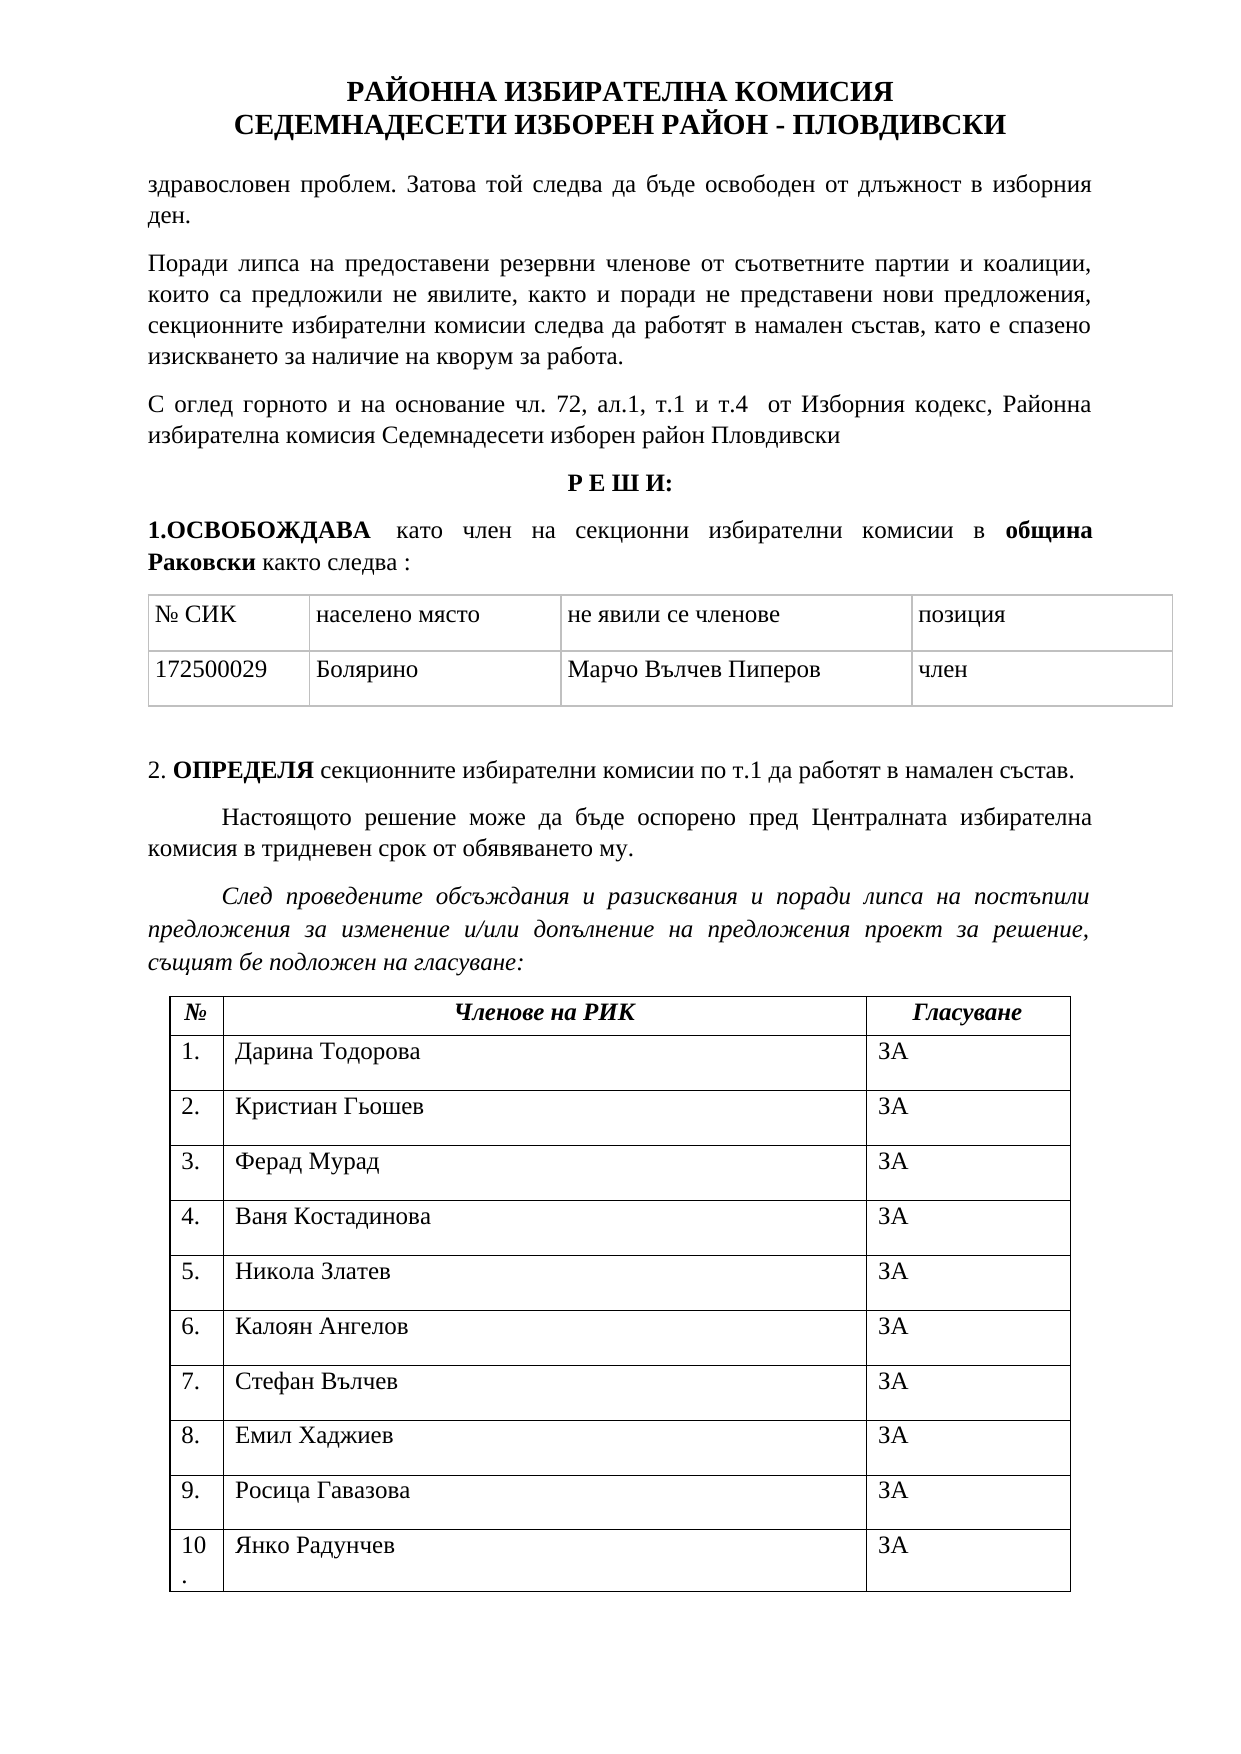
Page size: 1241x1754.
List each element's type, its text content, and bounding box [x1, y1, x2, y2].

table_header позиция [913, 596, 1172, 650]
table_cell ЗА [867, 1421, 1070, 1474]
text Р Е Ш И: [148, 468, 1093, 497]
table_cell Никола Златев [224, 1256, 866, 1310]
table_cell Болярино [310, 652, 560, 705]
table_cell 8. [171, 1421, 223, 1474]
table_cell Стефан Вълчев [224, 1366, 866, 1419]
table_header Членове на РИК [224, 997, 866, 1035]
table_cell ЗА [867, 1256, 1070, 1310]
table_cell 4. [171, 1201, 223, 1255]
table_cell Дарина Тодорова [224, 1036, 866, 1090]
table_cell ЗА [867, 1201, 1070, 1255]
table_cell 7. [171, 1366, 223, 1419]
table_cell 1. [171, 1036, 223, 1090]
table_cell Ферад Мурад [224, 1146, 866, 1200]
table_cell Янко Радунчев [224, 1530, 866, 1591]
table_cell ЗА [867, 1311, 1070, 1365]
text След проведените обсъждания и разисквания и поради липса на постъпили предложения за изменение и/или допълнение на предложения проект за решение, същият бе подложен на гласуване: [148, 881, 1093, 976]
table_header населено място [310, 596, 560, 650]
table_header № [171, 997, 223, 1035]
table_cell ЗА [867, 1036, 1070, 1090]
table_cell член [913, 652, 1172, 705]
table_cell Росица Гавазова [224, 1476, 866, 1529]
table_cell Кристиан Гьошев [224, 1091, 866, 1145]
table_cell 9. [171, 1476, 223, 1529]
table_cell 6. [171, 1311, 223, 1365]
table_cell Марчо Вълчев Пиперов [562, 652, 911, 705]
table_header Гласуване [867, 997, 1070, 1035]
table_header не явили се членове [562, 596, 911, 650]
table_cell ЗА [867, 1366, 1070, 1419]
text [148, 169, 1093, 229]
table_cell 2. [171, 1091, 223, 1145]
table_cell Ваня Костадинова [224, 1201, 866, 1255]
table_cell 172500029 [149, 652, 309, 705]
table_cell 10. [171, 1530, 223, 1591]
table_cell ЗА [867, 1091, 1070, 1145]
table_cell ЗА [867, 1476, 1070, 1529]
text Настоящото решение може да бъде оспорено пред Централната избирателна комисия в тридневен срок от обявяването му. [148, 802, 1093, 862]
table_cell 3. [171, 1146, 223, 1200]
text 2. ОПРЕДЕЛЯ секционните избирателни комисии по т.1 да работят в намален състав. [148, 755, 1093, 783]
table_cell 5. [171, 1256, 223, 1310]
text С оглед горното и на основание чл. 72, ал.1, т.1 и т.4 от Изборния кодекс, Районна избирателна комисия Седемнадесети изборен район Пловдивски [148, 389, 1093, 449]
table_cell ЗА [867, 1530, 1070, 1591]
table_cell ЗА [867, 1146, 1070, 1200]
table_cell Калоян Ангелов [224, 1311, 866, 1365]
text 1.ОСВОБОЖДАВА като член на секционни избирателни комисии в община Раковски както следва : [148, 516, 1093, 575]
table_header № СИК [149, 596, 309, 650]
table_cell Емил Хаджиев [224, 1421, 866, 1474]
text Поради липса на предоставени резервни членове от съответните партии и коалиции, които са предложили не явилите, както и поради не представени нови предложения, секционните избирателни комисии следва да работят в намален състав, като е спазено изискването за наличие на кворум за работа. [148, 248, 1093, 370]
